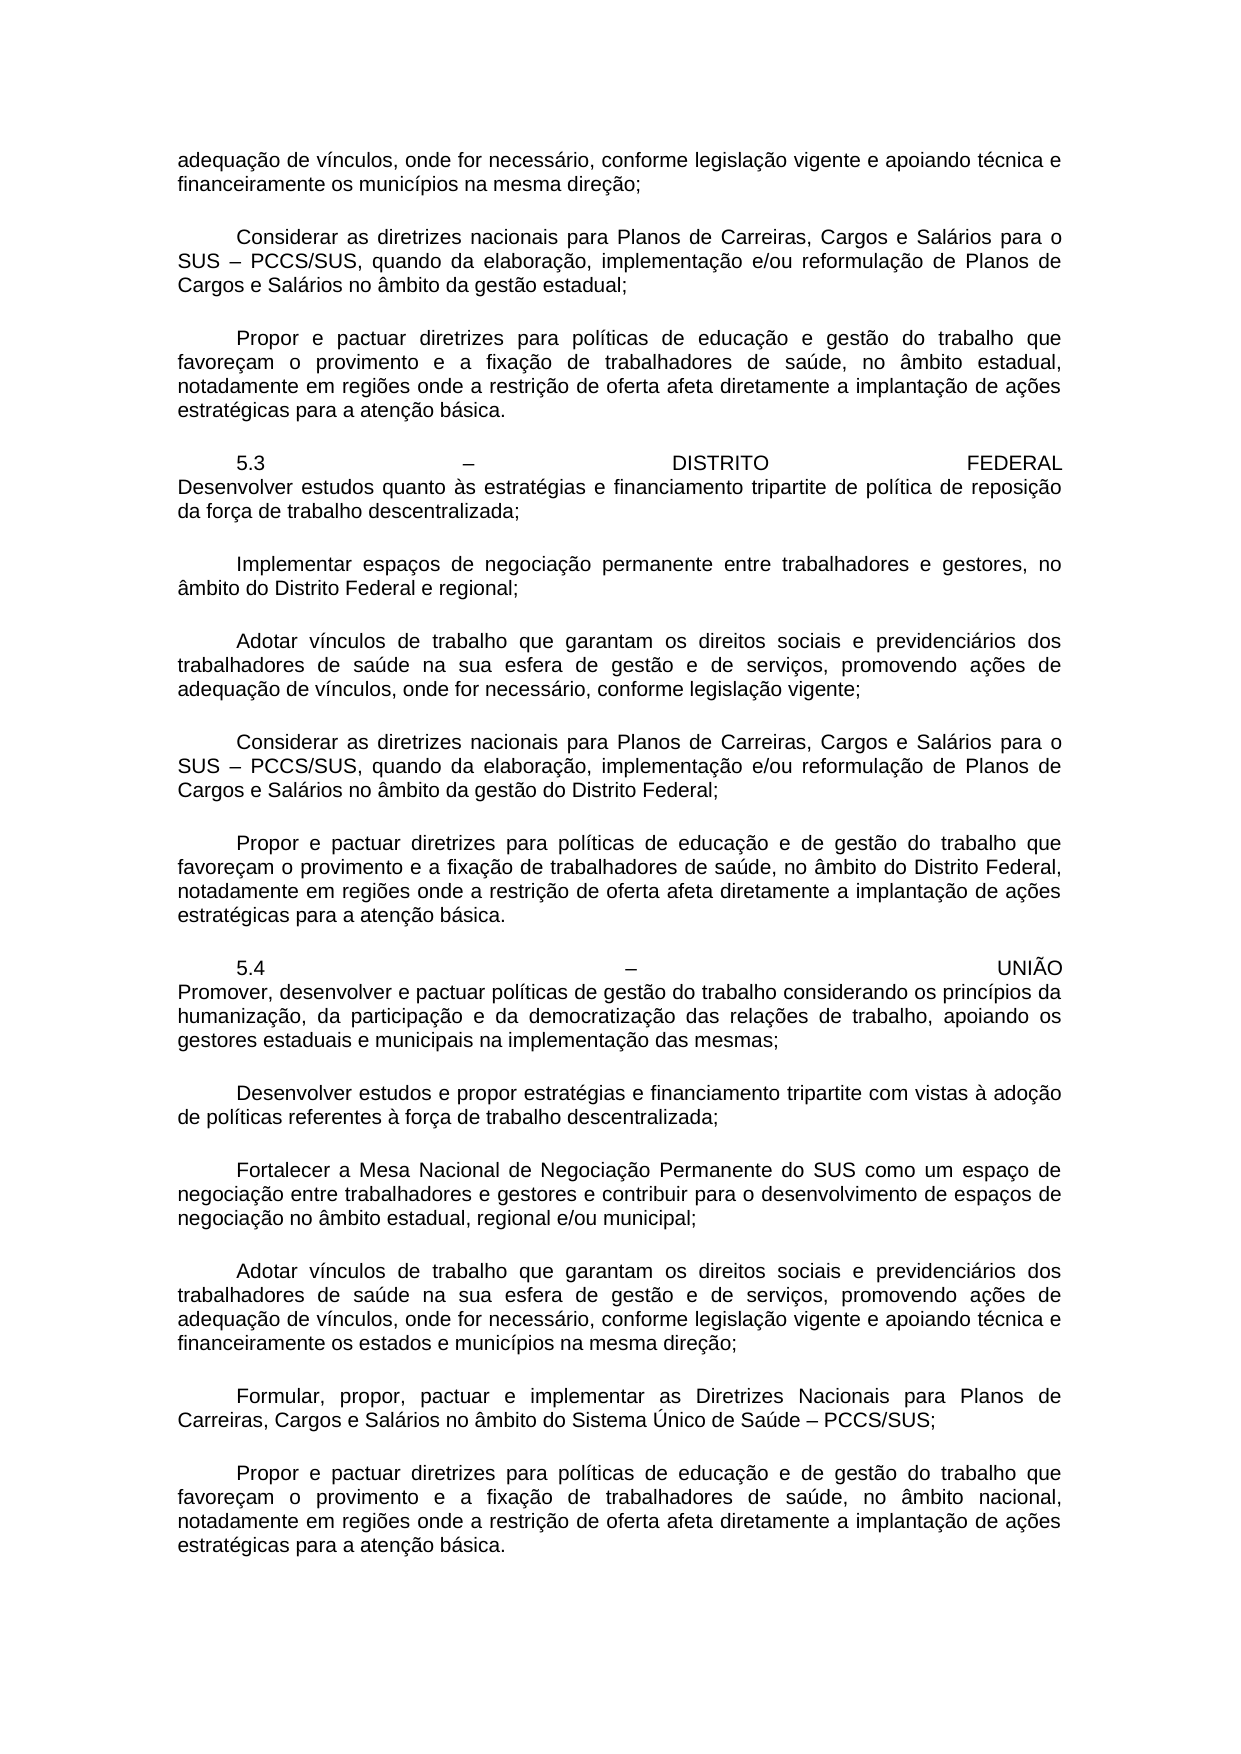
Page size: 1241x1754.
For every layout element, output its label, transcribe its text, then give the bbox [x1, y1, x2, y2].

text Considerar as diretrizes nacionais para Planos de Carreiras, Cargos e Salários para o SUS – PCCS/SUS, quando da elaboração, implementação e/ou reformulação de Planos de Cargos e Salários no âmbito da gestão estadual; [177, 225, 1063, 297]
text 5.4 – UNIÃO Promover, desenvolver e pactuar políticas de gestão do trabalho considerando os princípios da humanização, da participação e da democratização das relações de trabalho, apoiando os gestores estaduais e municipais na implementação das mesmas; [177, 956, 1063, 1052]
text Adotar vínculos de trabalho que garantam os direitos sociais e previdenciários dos trabalhadores de saúde na sua esfera de gestão e de serviços, promovendo ações de adequação de vínculos, onde for necessário, conforme legislação vigente e apoiando técnica e financeiramente os estados e municípios na mesma direção; [177, 1259, 1063, 1355]
text 5.3 – DISTRITO FEDERAL Desenvolver estudos quanto às estratégias e financiamento tripartite de política de reposição da força de trabalho descentralizada; [177, 451, 1063, 523]
text Propor e pactuar diretrizes para políticas de educação e de gestão do trabalho que favoreçam o provimento e a fixação de trabalhadores de saúde, no âmbito nacional, notadamente em regiões onde a restrição de oferta afeta diretamente a implantação de ações estratégicas para a atenção básica. [177, 1461, 1063, 1557]
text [177, 148, 1063, 196]
text Fortalecer a Mesa Nacional de Negociação Permanente do SUS como um espaço de negociação entre trabalhadores e gestores e contribuir para o desenvolvimento de espaços de negociação no âmbito estadual, regional e/ou municipal; [177, 1158, 1063, 1230]
text Adotar vínculos de trabalho que garantam os direitos sociais e previdenciários dos trabalhadores de saúde na sua esfera de gestão e de serviços, promovendo ações de adequação de vínculos, onde for necessário, conforme legislação vigente; [177, 629, 1063, 701]
text Formular, propor, pactuar e implementar as Diretrizes Nacionais para Planos de Carreiras, Cargos e Salários no âmbito do Sistema Único de Saúde – PCCS/SUS; [177, 1384, 1063, 1432]
text Propor e pactuar diretrizes para políticas de educação e gestão do trabalho que favoreçam o provimento e a fixação de trabalhadores de saúde, no âmbito estadual, notadamente em regiões onde a restrição de oferta afeta diretamente a implantação de ações estratégicas para a atenção básica. [177, 326, 1063, 422]
text Propor e pactuar diretrizes para políticas de educação e de gestão do trabalho que favoreçam o provimento e a fixação de trabalhadores de saúde, no âmbito do Distrito Federal, notadamente em regiões onde a restrição de oferta afeta diretamente a implantação de ações estratégicas para a atenção básica. [177, 831, 1063, 927]
text Implementar espaços de negociação permanente entre trabalhadores e gestores, no âmbito do Distrito Federal e regional; [177, 552, 1063, 600]
text Desenvolver estudos e propor estratégias e financiamento tripartite com vistas à adoção de políticas referentes à força de trabalho descentralizada; [177, 1081, 1063, 1129]
text Considerar as diretrizes nacionais para Planos de Carreiras, Cargos e Salários para o SUS – PCCS/SUS, quando da elaboração, implementação e/ou reformulação de Planos de Cargos e Salários no âmbito da gestão do Distrito Federal; [177, 730, 1063, 802]
